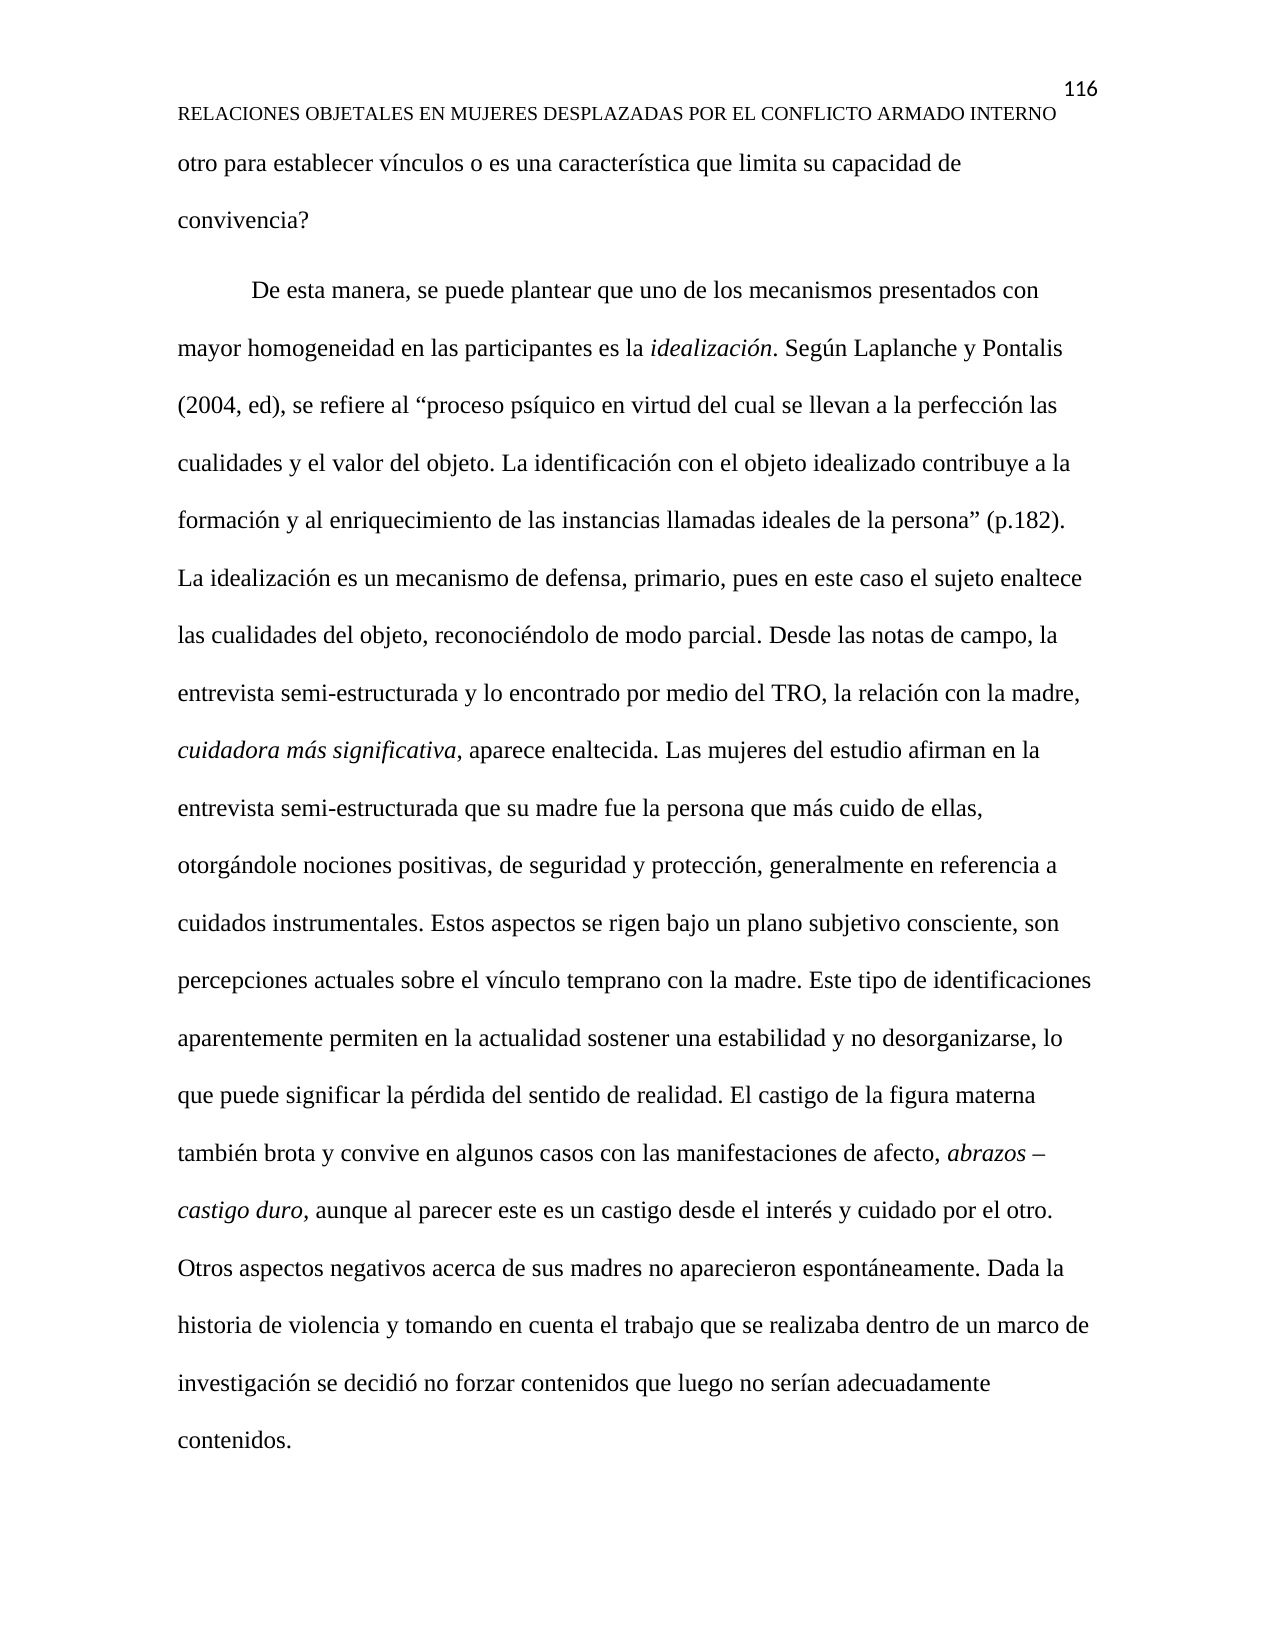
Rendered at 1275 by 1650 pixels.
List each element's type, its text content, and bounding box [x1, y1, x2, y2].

text De esta manera, se puede plantear que uno de los mecanismos presentados con mayor homogeneidad en las participantes es la idealización. Según Laplanche y Pontalis (2004, ed), se refiere al “proceso psíquico en virtud del cual se llevan a la perfección las cualidades y el valor del objeto. La identificación con el objeto idealizado contribuye a la formación y al enriquecimiento de las instancias llamadas ideales de la persona” (p.182). La idealización es un mecanismo de defensa, primario, pues en este caso el sujeto enaltece las cualidades del objeto, reconociéndolo de modo parcial. Desde las notas de campo, la entrevista semi-estructurada y lo encontrado por medio del TRO, la relación con la madre, cuidadora más significativa, aparece enaltecida. Las mujeres del estudio afirman en la entrevista semi-estructurada que su madre fue la persona que más cuido de ellas, otorgándole nociones positivas, de seguridad y protección, generalmente en referencia a cuidados instrumentales. Estos aspectos se rigen bajo un plano subjetivo consciente, son percepciones actuales sobre el vínculo temprano con la madre. Este tipo de identificaciones aparentemente permiten en la actualidad sostener una estabilidad y no desorganizarse, lo que puede significar la pérdida del sentido de realidad. El castigo de la figura materna también brota y convive en algunos casos con las manifestaciones de afecto, abrazos – castigo duro, aunque al parecer este es un castigo desde el interés y cuidado por el otro. Otros aspectos negativos acerca de sus madres no aparecieron espontáneamente. Dada la historia de violencia y tomando en cuenta el trabajo que se realizaba dentro de un marco de investigación se decidió no forzar contenidos que luego no serían adecuadamente contenidos. [177, 275, 1098, 1454]
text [177, 148, 1098, 234]
